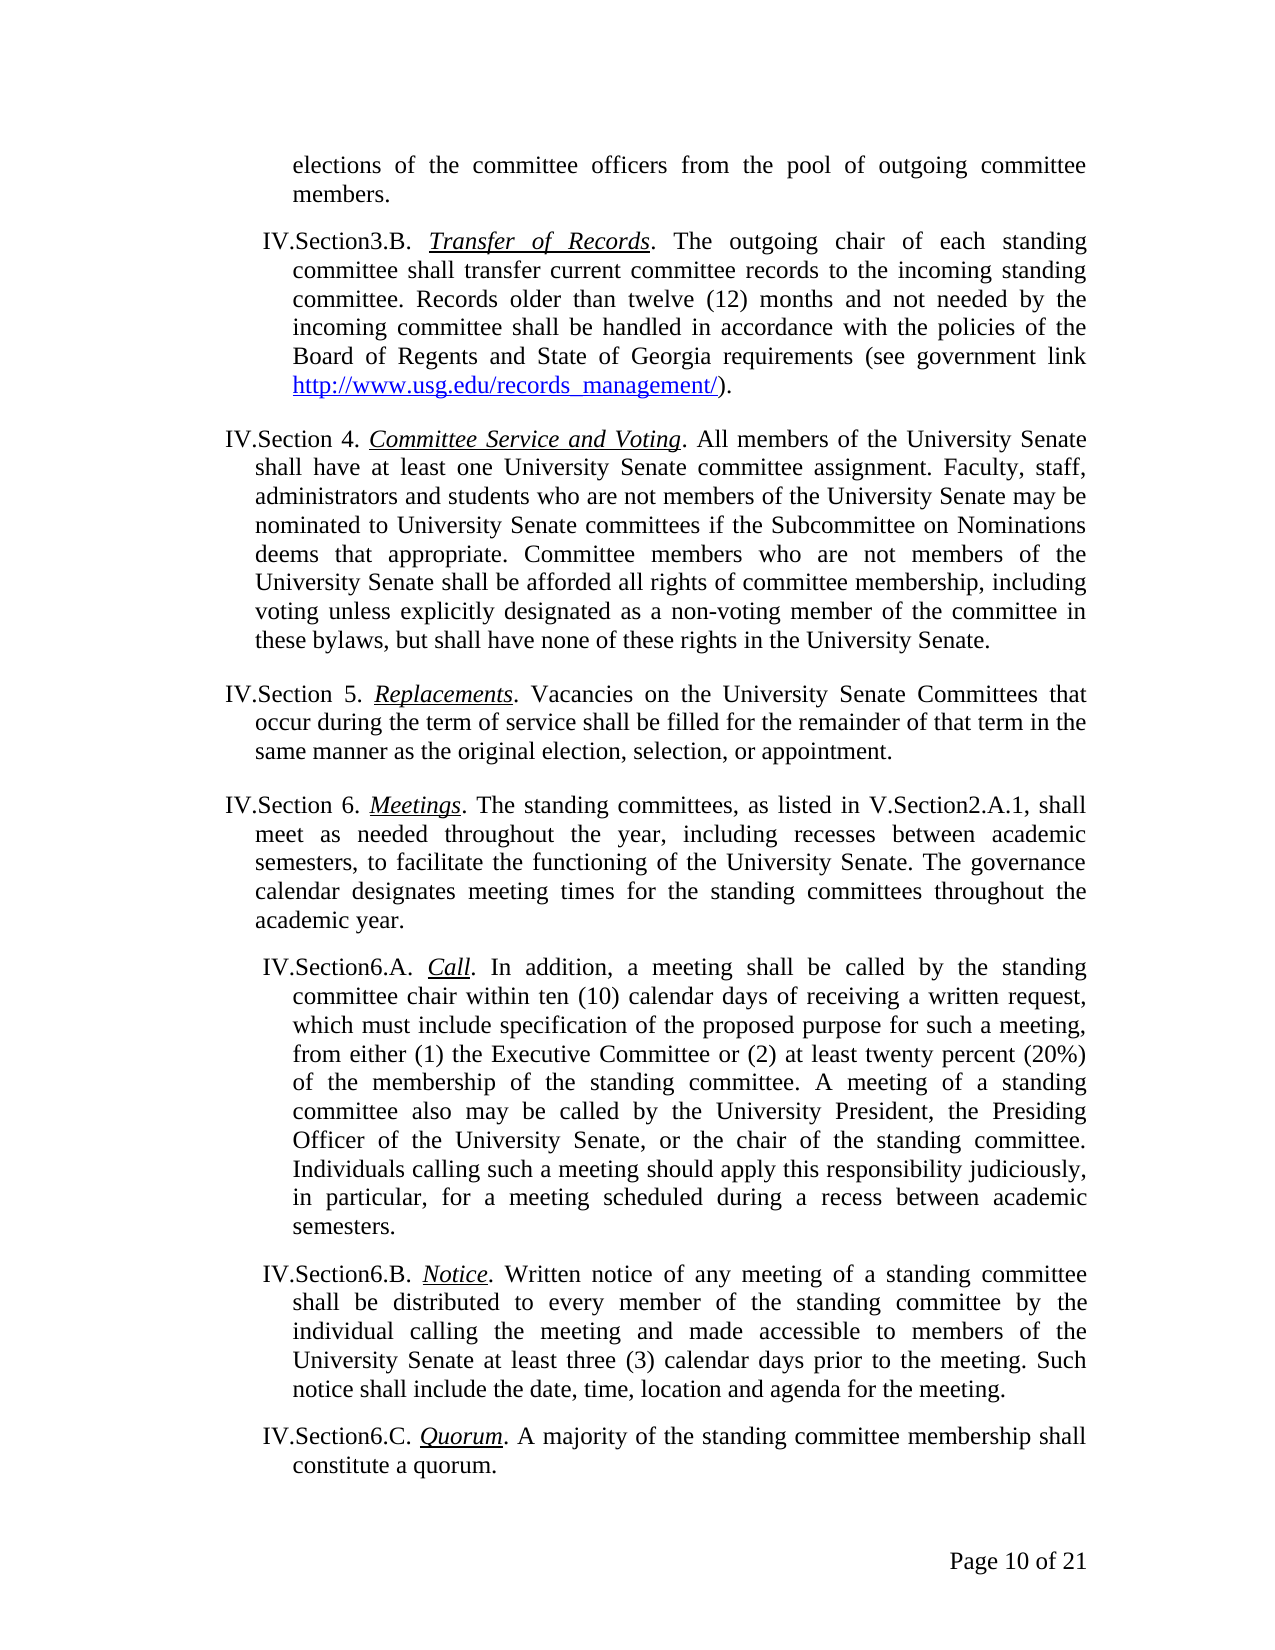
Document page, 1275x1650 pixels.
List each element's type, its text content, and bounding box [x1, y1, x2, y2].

text IV.Section6.B. Notice. Written notice of any meeting of a standing committee shall be distributed to every member of the standing committee by the individual calling the meeting and made accessible to members of the University Senate at least three (3) calendar days prior to the meeting. Such notice shall include the date, time, location and agenda for the meeting. [262, 1259, 1087, 1402]
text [262, 150, 1087, 207]
text IV.Section 4. Committee Service and Voting. All members of the University Senate shall have at least one University Senate committee assignment. Faculty, staff, administrators and students who are not members of the University Senate may be nominated to University Senate committees if the Subcommittee on Nominations deems that appropriate. Committee members who are not members of the University Senate shall be afforded all rights of committee membership, including voting unless explicitly designated as a non-voting member of the committee in these bylaws, but shall have none of these rights in the University Senate. [225, 424, 1087, 654]
text IV.Section 5. Replacements. Vacancies on the University Senate Committees that occur during the term of service shall be filled for the remainder of that term in the same manner as the original election, selection, or appointment. [225, 679, 1087, 765]
text IV.Section6.C. Quorum. A majority of the standing committee membership shall constitute a quorum. [262, 1421, 1087, 1479]
text IV.Section3.B. Transfer of Records. The outgoing chair of each standing committee shall transfer current committee records to the incoming standing committee. Records older than twelve (12) months and not needed by the incoming committee shall be handled in accordance with the policies of the Board of Regents and State of Georgia requirements (see government link http://www.usg.edu/records_management/). [262, 226, 1087, 399]
text IV.Section6.A. Call. In addition, a meeting shall be called by the standing committee chair within ten (10) calendar days of receiving a written request, which must include specification of the proposed purpose for such a meeting, from either (1) the Executive Committee or (2) at least twenty percent (20%) of the membership of the standing committee. A meeting of a standing committee also may be called by the University President, the Presiding Officer of the University Senate, or the chair of the standing committee. Individuals calling such a meeting should apply this responsibility judiciously, in particular, for a meeting scheduled during a recess between academic semesters. [262, 952, 1087, 1240]
text IV.Section 6. Meetings. The standing committees, as listed in V.Section2.A.1, shall meet as needed throughout the year, including recesses between academic semesters, to facilitate the functioning of the University Senate. The governance calendar designates meeting times for the standing committees throughout the academic year. [225, 790, 1087, 934]
